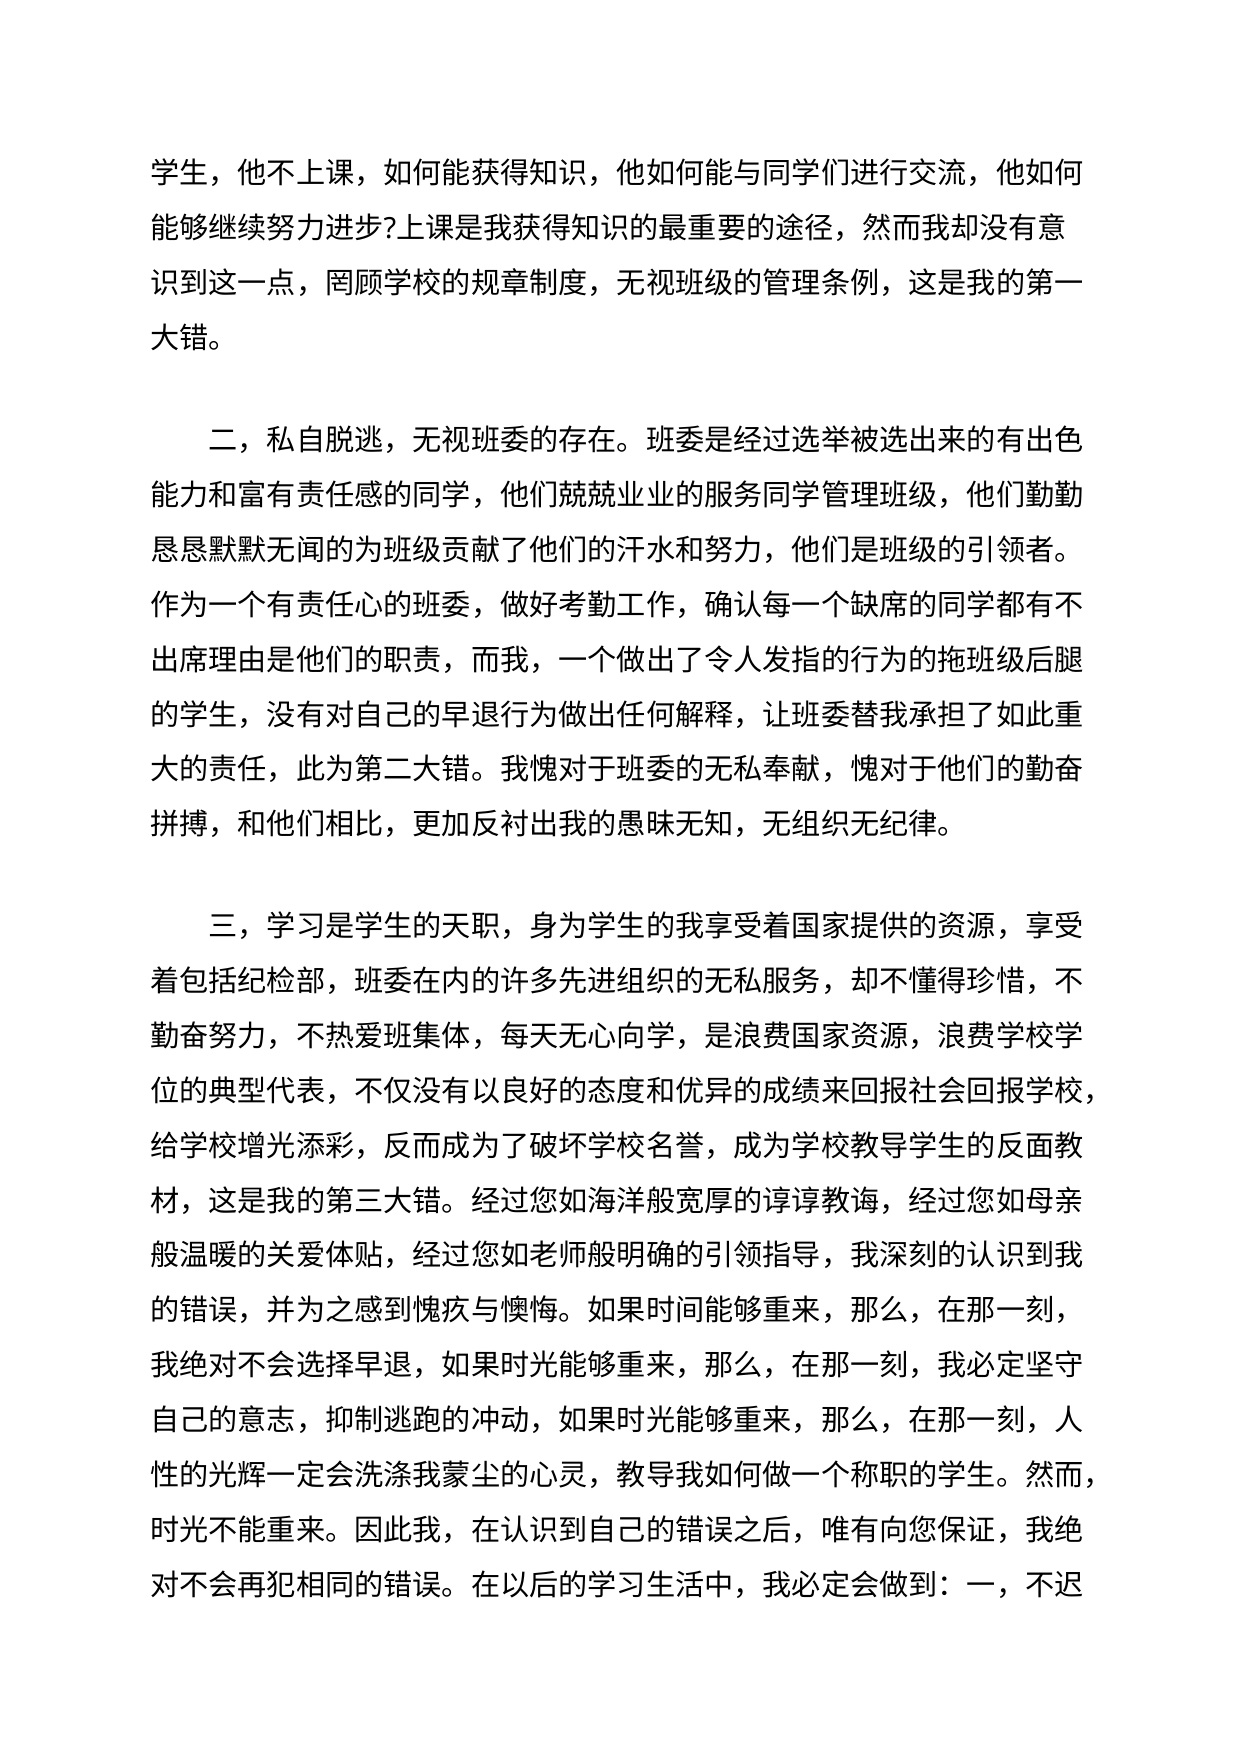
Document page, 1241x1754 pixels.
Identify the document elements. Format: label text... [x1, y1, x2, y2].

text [150, 903, 1090, 1604]
text 二，私自脱逃，无视班委的存在。班委是经过选举被选出来的有出色能力和富有责任感的同学，他们兢兢业业的服务同学管理班级，他们勤勤恳恳默默无闻的为班级贡献了他们的汗水和努力，他们是班级的引领者。作为一个有责任心的班委，做好考勤工作，确认每一个缺席的同学都有不出席理由是他们的职责，而我，一个做出了令人发指的行为的拖班级后腿的学生，没有对自己的早退行为做出任何解释，让班委替我承担了如此重大的责任，此为第二大错。我愧对于班委的无私奉献，愧对于他们的勤奋拼搏，和他们相比，更加反衬出我的愚昧无知，无组织无纪律。 [150, 417, 1090, 843]
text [150, 150, 1090, 357]
